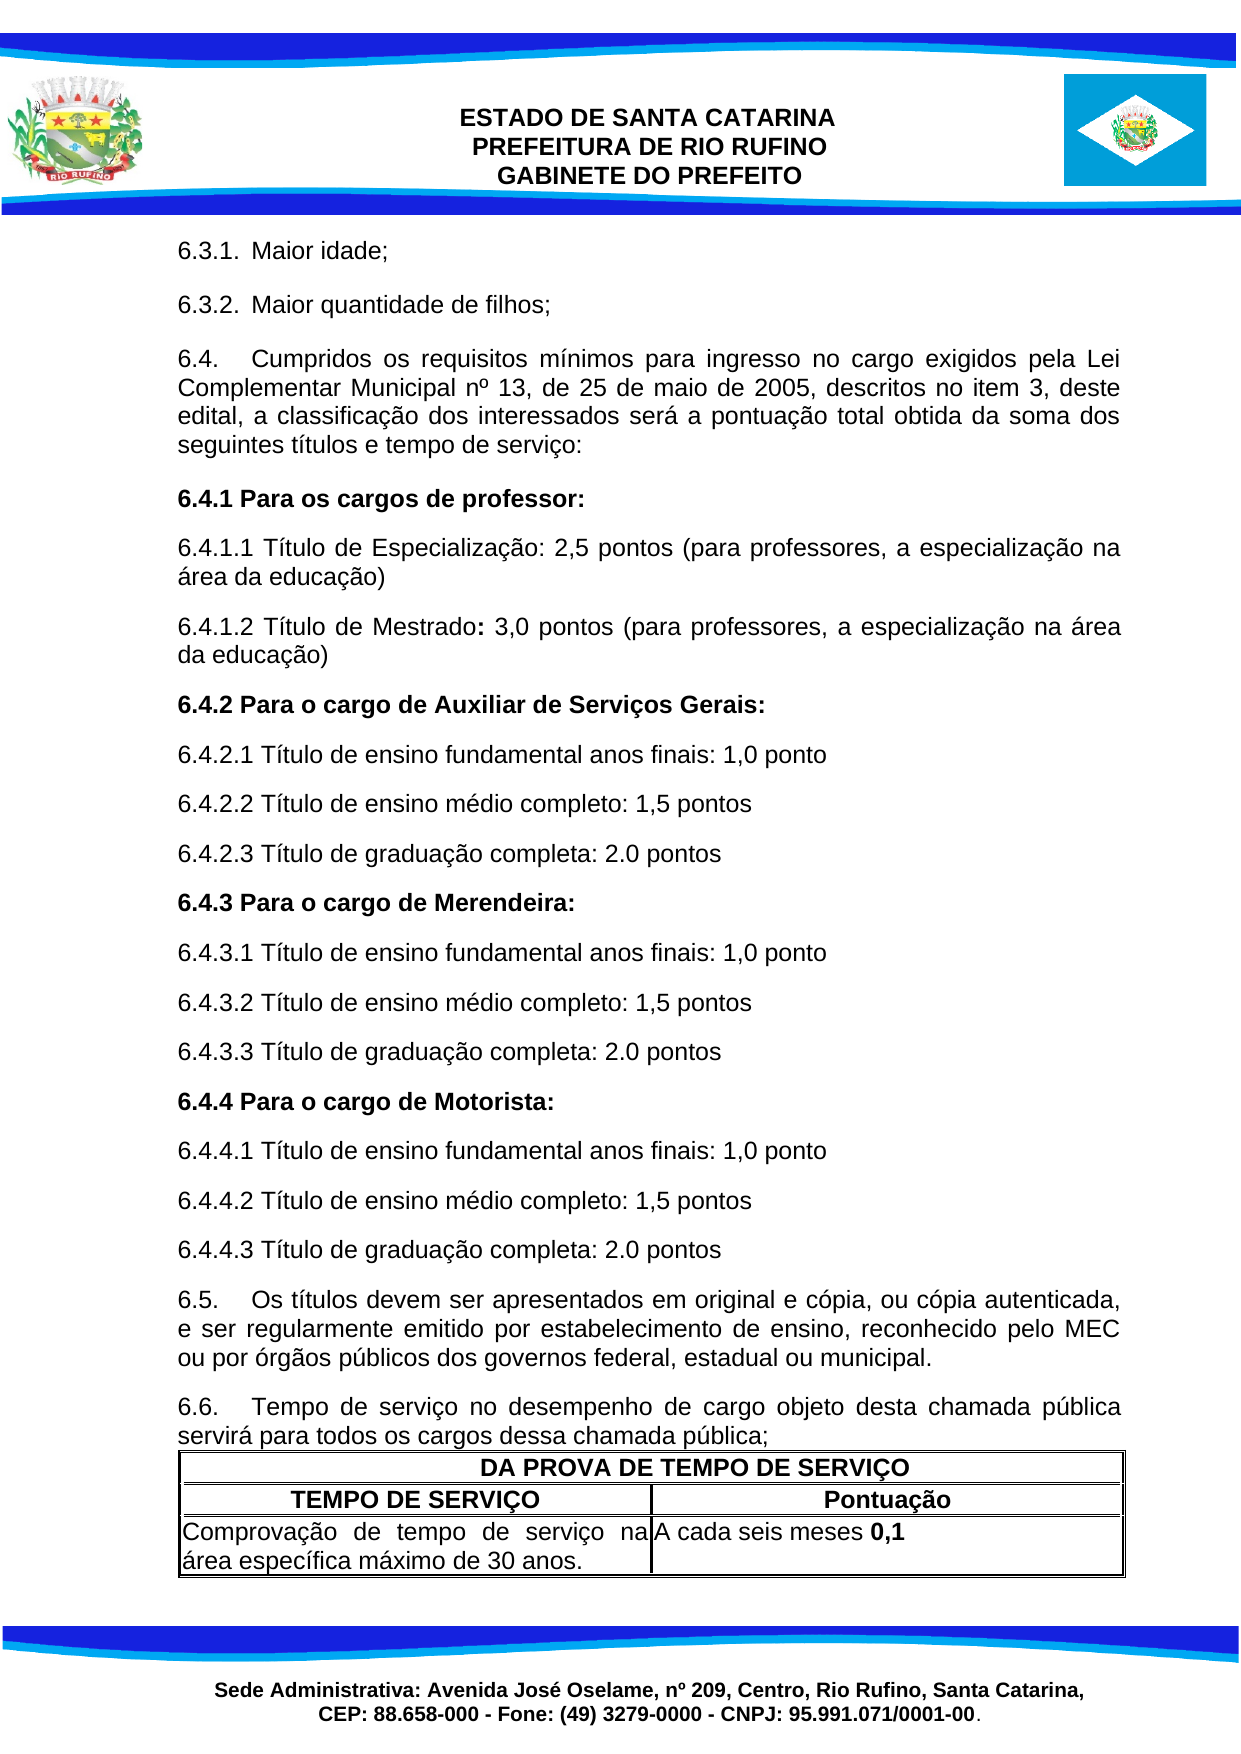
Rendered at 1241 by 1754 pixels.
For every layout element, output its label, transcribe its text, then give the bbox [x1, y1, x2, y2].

text 6.4.2.1 Título de ensino fundamental anos finais: 1,0 ponto [177, 740, 1122, 768]
text 6.4.2.3 Título de graduação completa: 2.0 pontos [177, 839, 1122, 868]
picture [2, 1644, 1239, 1754]
text 6.3.2. Maior quantidade de filhos; [177, 290, 1122, 319]
text 6.4.1 Para os cargos de professor: [177, 484, 1122, 513]
text 6.4.4.1 Título de ensino fundamental anos finais: 1,0 ponto [177, 1136, 1122, 1165]
text 6.4.3.2 Título de ensino médio completo: 1,5 pontos [177, 988, 1122, 1016]
text 6.4.1.1 Título de Especialização: 2,5 pontos (para professores, a especialização na área da educação) [177, 533, 1122, 591]
table_header DA PROVA DE TEMPO DE SERVIÇO [181, 1453, 1122, 1482]
text 6.4.4.3 Título de graduação completa: 2.0 pontos [177, 1236, 1122, 1264]
table_cell Pontuação [651, 1482, 1124, 1514]
picture [0, 51, 1241, 219]
text 6.4.3 Para o cargo de Merendeira: [177, 888, 1122, 917]
table_cell TEMPO DE SERVIÇO [180, 1482, 651, 1514]
picture [2, 1626, 1239, 1653]
text 6.4.2.2 Título de ensino médio completo: 1,5 pontos [177, 789, 1122, 818]
text 6.4.3.3 Título de graduação completa: 2.0 pontos [177, 1037, 1122, 1066]
table_cell A cada seis meses 0,1 [651, 1514, 1124, 1574]
picture [0, 33, 1236, 60]
text 6.4.2 Para o cargo de Auxiliar de Serviços Gerais: [177, 690, 1122, 719]
text 6.4.4 Para o cargo de Motorista: [177, 1087, 1122, 1116]
text 6.4. Cumpridos os requisitos mínimos para ingresso no cargo exigidos pela Lei Complementar Municipal nº 13, de 25 de maio de 2005, descritos no item 3, deste edital, a classificação dos interessados será a pontuação total obtida da soma dos seguintes títulos e tempo de serviço: [177, 344, 1122, 459]
text 6.4.4.2 Título de ensino médio completo: 1,5 pontos [177, 1186, 1122, 1215]
text 6.5. Os títulos devem ser apresentados em original e cópia, ou cópia autenticada, e ser regularmente emitido por estabelecimento de ensino, reconhecido pelo MEC ou por órgãos públicos dos governos federal, estadual ou municipal. [177, 1285, 1122, 1371]
table_cell Comprovação de tempo de serviço na área específica máximo de 30 anos. [180, 1514, 651, 1574]
text 6.6. Tempo de serviço no desempenho de cargo objeto desta chamada pública servirá para todos os cargos dessa chamada pública; [177, 1392, 1122, 1450]
text 6.4.1.2 Título de Mestrado: 3,0 pontos (para professores, a especialização na área da educação) [177, 612, 1122, 669]
text 6.4.3.1 Título de ensino fundamental anos finais: 1,0 ponto [177, 938, 1122, 967]
text 6.3.1. Maior idade; [177, 236, 1122, 265]
